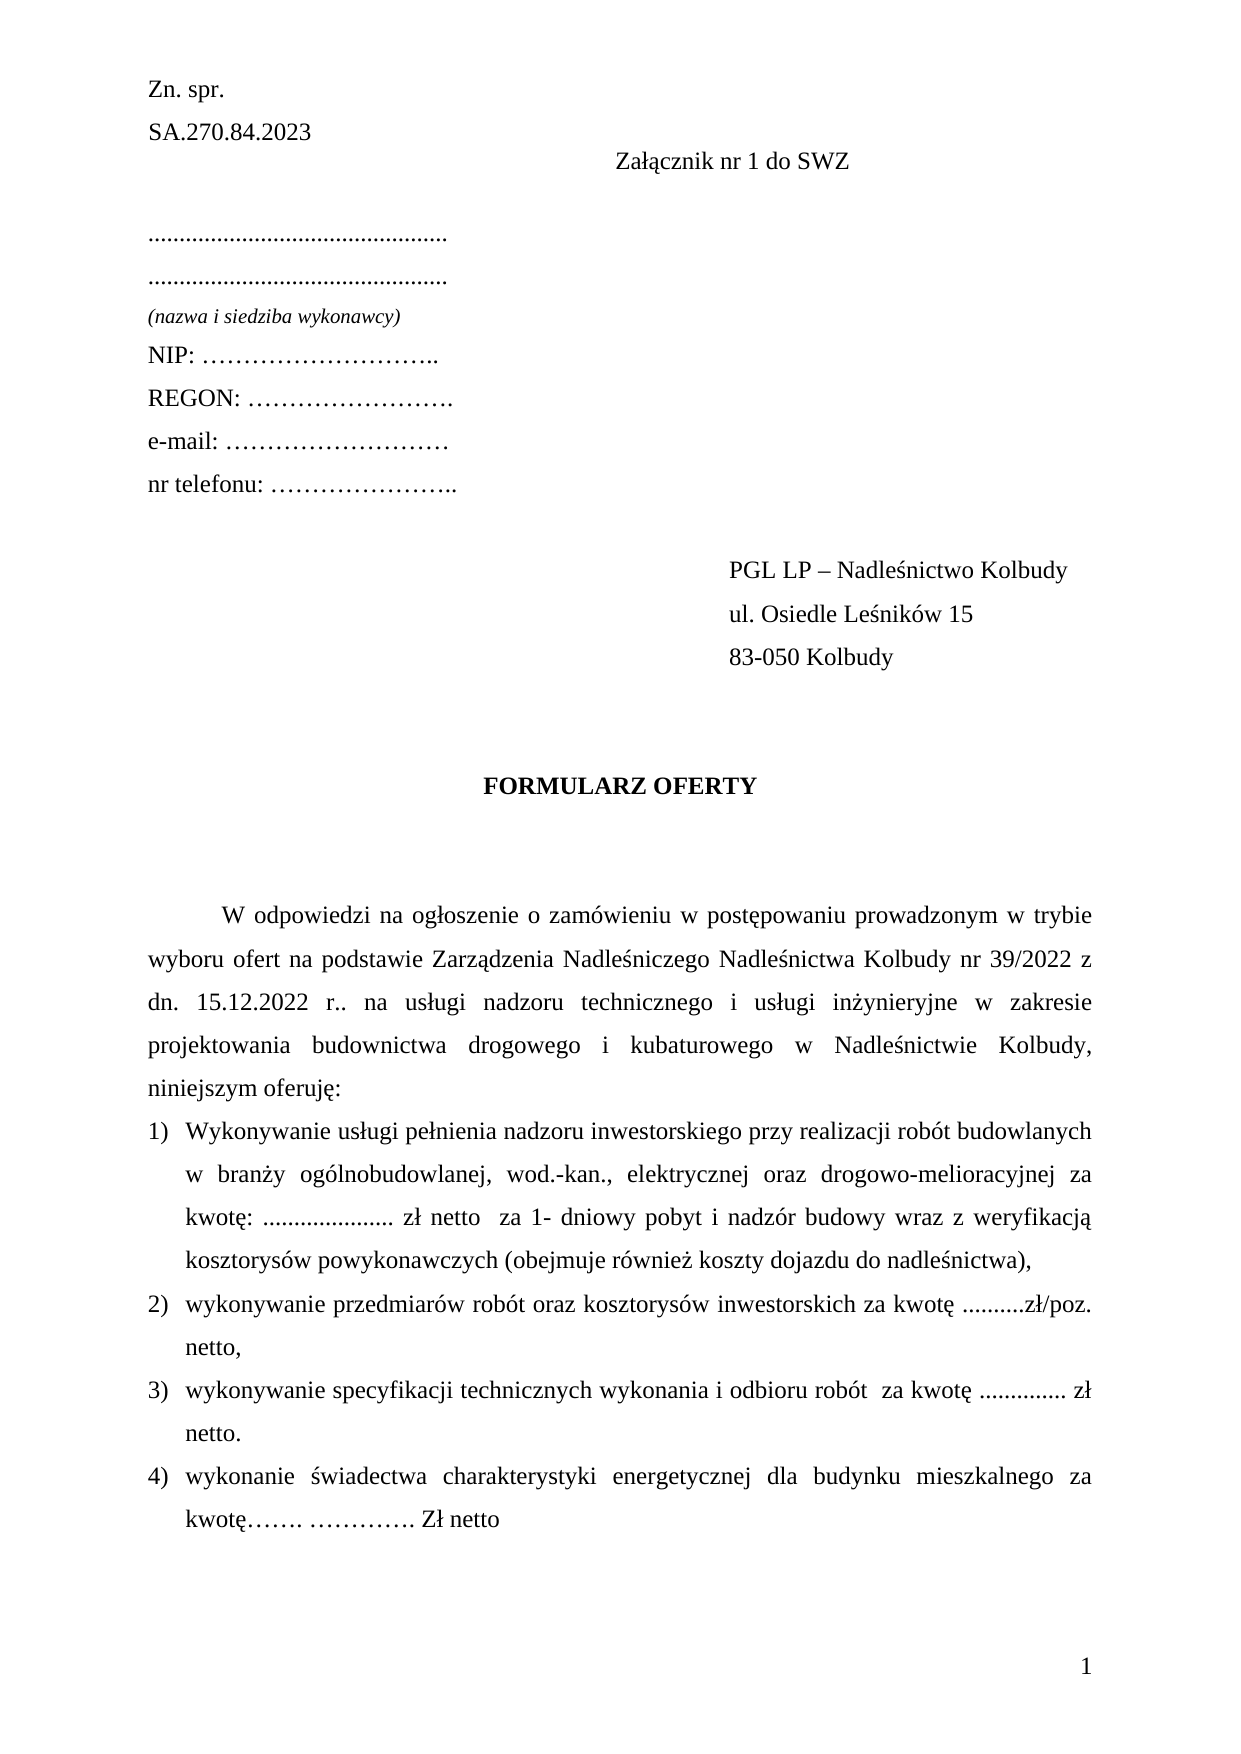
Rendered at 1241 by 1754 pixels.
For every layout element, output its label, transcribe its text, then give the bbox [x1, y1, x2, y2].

text NIP: ……………………….. [148, 340, 1093, 369]
text FORMULARZ OFERTY [148, 771, 1093, 800]
text 83-050 Kolbudy [729, 642, 1093, 671]
text REGON: ……………………. [148, 383, 1093, 412]
list Wykonywanie usługi pełnienia nadzoru inwestorskiego przy realizacji robót budowlanych w branży ogólnobudowlanej, wod.-kan., elektrycznej oraz drogowo-melioracyjnej za kwotę: ..................... zł netto za 1- dniowy pobyt i nadzór budowy wraz z weryfikacją kosztorysów powykonawczych (obejmuje również koszty dojazdu do nadleśnictwa), [148, 1116, 1093, 1274]
list wykonanie świadectwa charakterystyki energetycznej dla budynku mieszkalnego za kwotę……. …………. Zł netto [148, 1461, 1093, 1533]
text ................................................ [148, 218, 1093, 246]
text ................................................ [148, 261, 1093, 289]
list wykonywanie specyfikacji technicznych wykonania i odbioru robót za kwotę .............. zł netto. [148, 1375, 1093, 1447]
text e-mail: ……………………… [148, 426, 1093, 455]
text nr telefonu: ………………….. [148, 469, 1093, 498]
text W odpowiedzi na ogłoszenie o zamówieniu w postępowaniu prowadzonym w trybie wyboru ofert na podstawie Zarządzenia Nadleśniczego Nadleśnictwa Kolbudy nr 39/2022 z dn. 15.12.2022 r.. na usługi nadzoru technicznego i usługi inżynieryjne w zakresie projektowania budownictwa drogowego i kubaturowego w Nadleśnictwie Kolbudy, niniejszym oferuję: [148, 901, 1093, 1102]
list wykonywanie przedmiarów robót oraz kosztorysów inwestorskich za kwotę ..........zł/poz. netto, [148, 1289, 1093, 1361]
text (nazwa i siedziba wykonawcy) [148, 304, 1093, 328]
text ul. Osiedle Leśników 15 [729, 599, 1093, 627]
text PGL LP – Nadleśnictwo Kolbudy [729, 556, 1093, 584]
